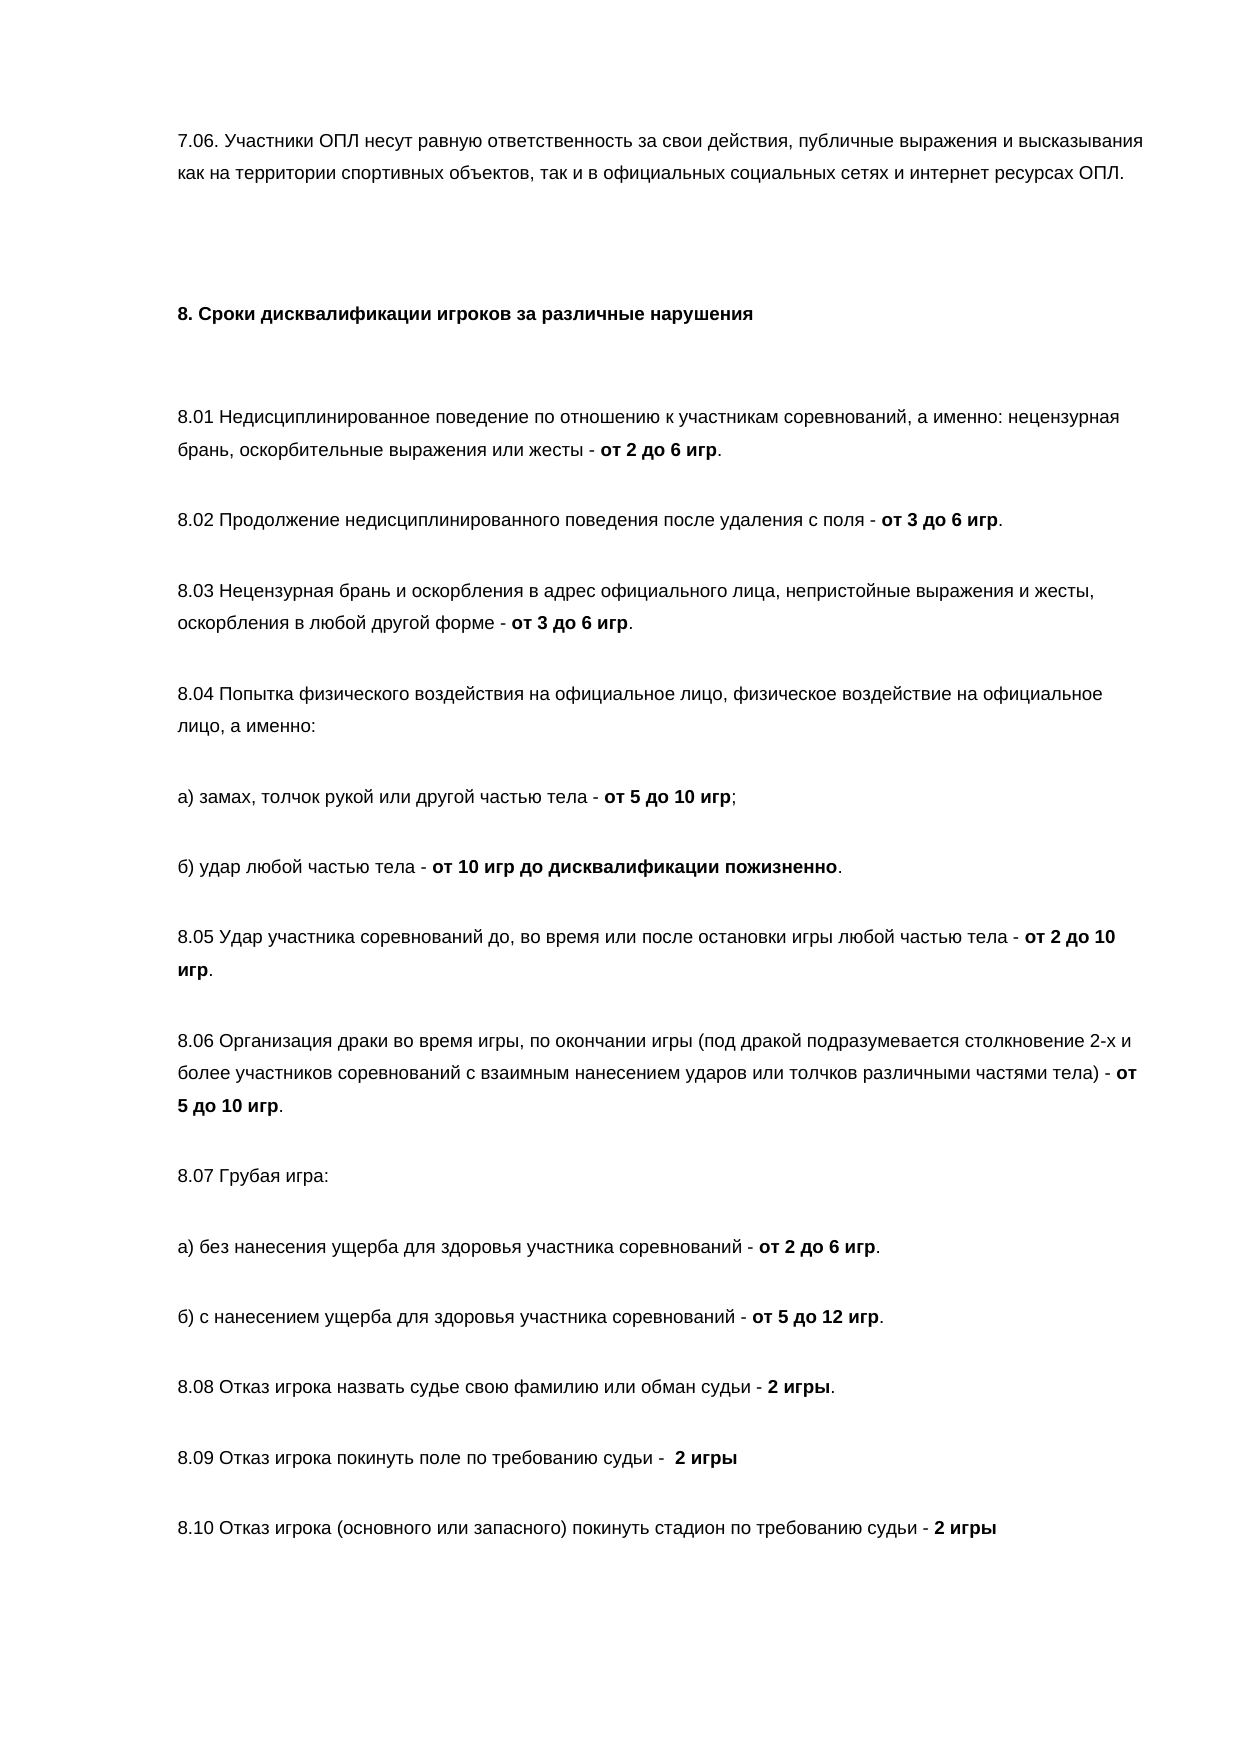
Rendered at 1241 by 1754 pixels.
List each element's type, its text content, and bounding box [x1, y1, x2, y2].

text 7.06. Участники ОПЛ несут равную ответственность за свои действия, публичные выражения и высказывания как на территории спортивных объектов, так и в официальных социальных сетях и интернет ресурсах ОПЛ. [177, 118, 1152, 184]
text 8. Сроки дисквалификации игроков за различные нарушения [177, 292, 1152, 324]
text 8.06 Организация драки во время игры, по окончании игры (под дракой подразумевается столкновение 2-х и более участников соревнований с взаимным нанесением ударов или толчков различными частями тела) - от 5 до 10 игр. [177, 1018, 1152, 1117]
text 8.07 Грубая игра: [177, 1154, 1152, 1187]
text 8.08 Отказ игрока назвать судье свою фамилию или обман судьи - 2 игры. [177, 1365, 1152, 1398]
text б) с нанесением ущерба для здоровья участника соревнований - от 5 до 12 игр. [177, 1295, 1152, 1327]
text а) замах, толчок рукой или другой частью тела - от 5 до 10 игр; [177, 774, 1152, 807]
text 8.01 Недисциплинированное поведение по отношению к участникам соревнований, а именно: нецензурная брань, оскорбительные выражения или жесты - от 2 до 6 игр. [177, 395, 1152, 460]
text а) без нанесения ущерба для здоровья участника соревнований - от 2 до 6 игр. [177, 1224, 1152, 1257]
text 8.05 Удар участника соревнований до, во время или после остановки игры любой частью тела - от 2 до 10 игр. [177, 915, 1152, 981]
text 8.03 Нецензурная брань и оскорбления в адрес официального лица, непристойные выражения и жесты, оскорбления в любой другой форме - от 3 до 6 игр. [177, 568, 1152, 634]
text 8.04 Попытка физического воздействия на официальное лицо, физическое воздействие на официальное лицо, а именно: [177, 671, 1152, 737]
text 8.09 Отказ игрока покинуть поле по требованию судьи - 2 игры [177, 1435, 1152, 1468]
text 8.02 Продолжение недисциплинированного поведения после удаления с поля - от 3 до 6 игр. [177, 498, 1152, 531]
text 8.10 Отказ игрока (основного или запасного) покинуть стадион по требованию судьи - 2 игры [177, 1506, 1152, 1538]
text б) удар любой частью тела - от 10 игр до дисквалификации пожизненно. [177, 845, 1152, 877]
